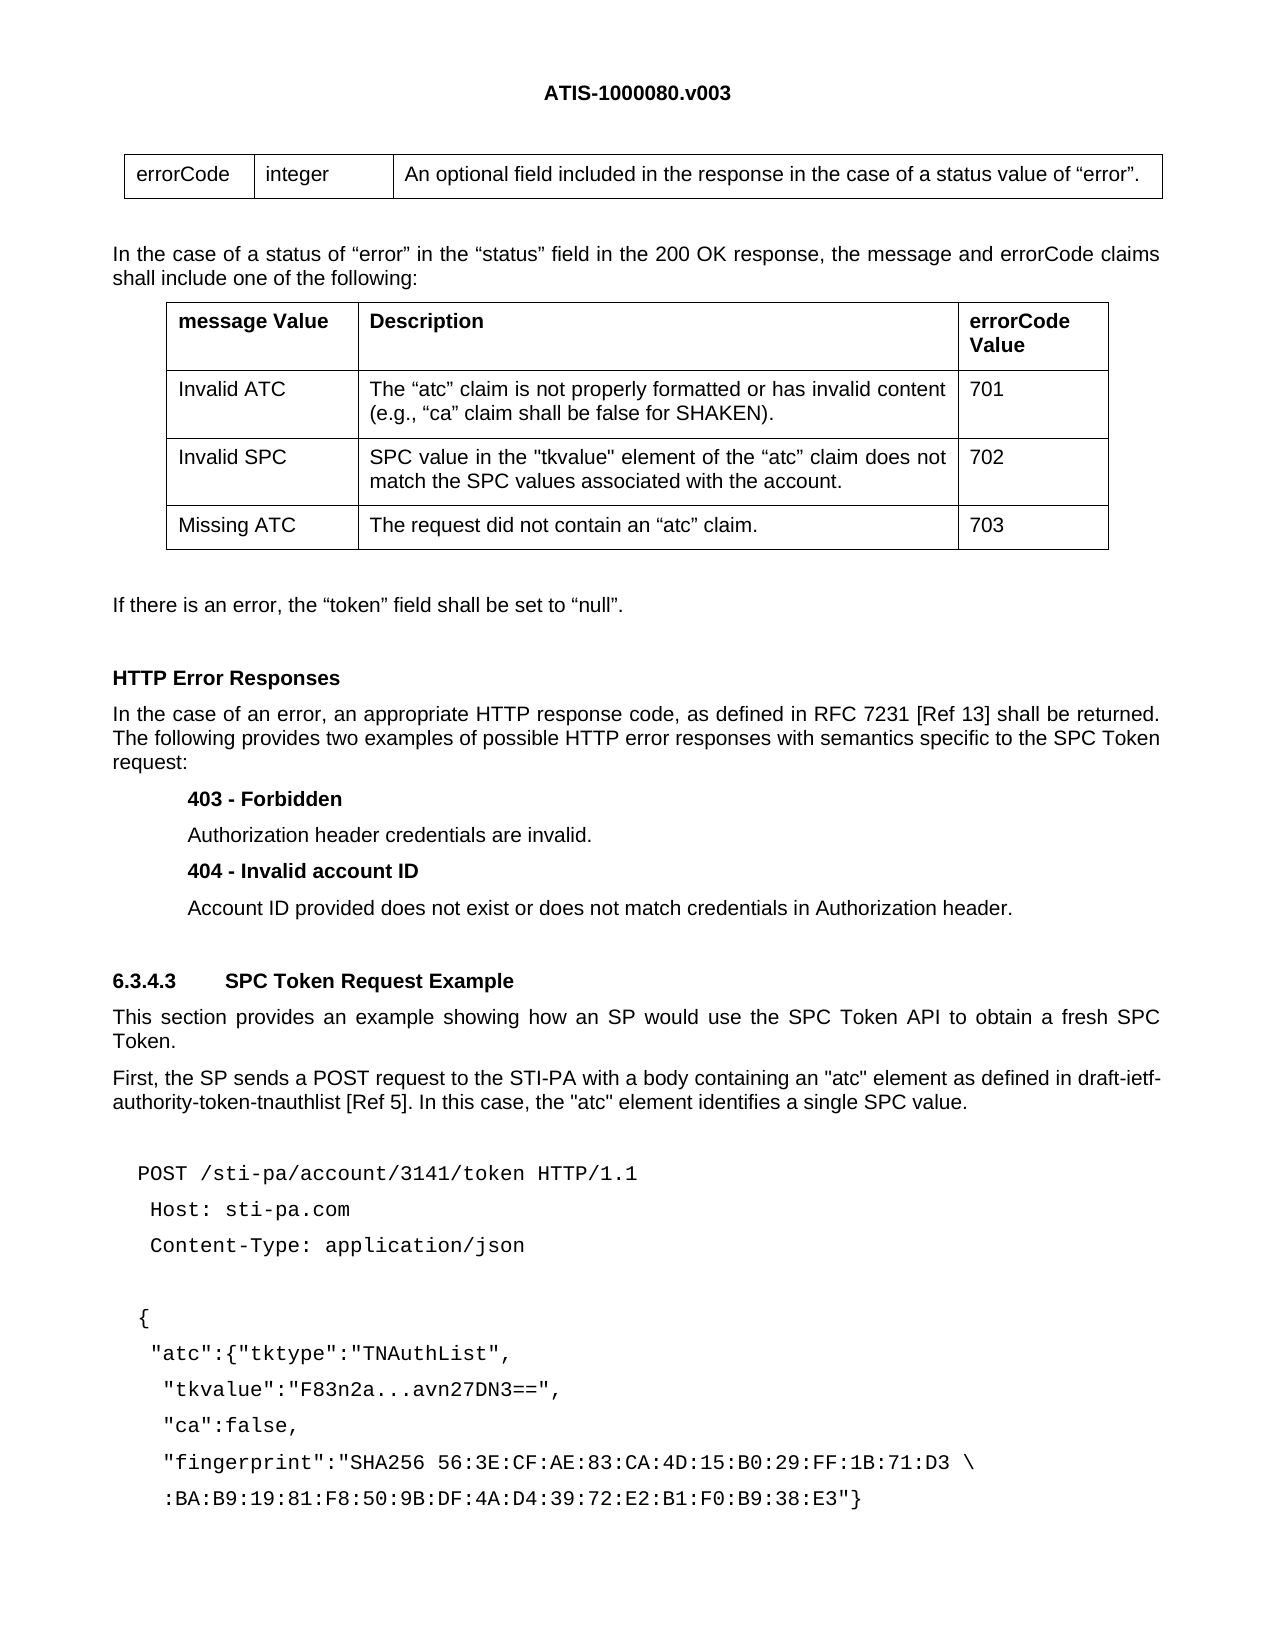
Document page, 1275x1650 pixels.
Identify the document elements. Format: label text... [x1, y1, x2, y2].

table_cell Missing ATC [167, 506, 358, 549]
text If there is an error, the “token” field shall be set to “null”. [112, 593, 1162, 617]
table_cell SPC value in the "tkvalue" element of the “atc” claim does not match the SPC values associated with the account. [359, 439, 958, 505]
table_header errorCode Value [959, 303, 1108, 370]
table_cell integer [255, 155, 393, 198]
text POST /sti-pa/account/3141/token HTTP/1.1 [112, 1162, 1162, 1186]
subtitle SPC Token Request Example [112, 969, 1162, 993]
table_cell 701 [959, 371, 1108, 437]
table_cell An optional field included in the response in the case of a status value of “error”. [394, 155, 1162, 198]
table_header message Value [167, 303, 358, 370]
text 404 - Invalid account ID [187, 859, 1162, 883]
table_cell Invalid SPC [167, 439, 358, 505]
text In the case of an error, an appropriate HTTP response code, as defined in RFC 7231 [Ref 13] shall be returned. The following provides two examples of possible HTTP error responses with semantics specific to the SPC Token request: [112, 702, 1162, 774]
text In the case of a status of “error” in the “status” field in the 200 OK response, the message and errorCode claims shall include one of the following: [112, 242, 1162, 289]
table_cell The “atc” claim is not properly formatted or has invalid content (e.g., “ca” claim shall be false for SHAKEN). [359, 371, 958, 437]
table_cell Invalid ATC [167, 371, 358, 437]
text Host: sti-pa.com [112, 1199, 1162, 1222]
text 403 - Forbidden [187, 786, 1162, 810]
table_cell 702 [959, 439, 1108, 505]
text "atc":{"tktype":"TNAuthList", [112, 1343, 1162, 1367]
text :BA:B9:19:81:F8:50:9B:DF:4A:D4:39:72:E2:B1:F0:B9:38:E3"} [112, 1488, 1162, 1511]
table_cell 703 [959, 506, 1108, 549]
text Authorization header credentials are invalid. [187, 823, 1162, 847]
text Content-Type: application/json [112, 1235, 1162, 1258]
text Account ID provided does not exist or does not match credentials in Authorization header. [187, 896, 1162, 920]
text "ca":false, [112, 1416, 1162, 1439]
table_cell errorCode [125, 155, 254, 198]
text First, the SP sends a POST request to the STI-PA with a body containing an "atc" element as defined in draft-ietf-authority-token-tnauthlist [Ref 5]. In this case, the "atc" element identifies a single SPC value. [112, 1066, 1162, 1113]
text This section provides an example showing how an SP would use the SPC Token API to obtain a fresh SPC Token. [112, 1005, 1162, 1053]
table_header Description [359, 303, 958, 370]
text "tkvalue":"F83n2a...avn27DN3==", [112, 1379, 1162, 1403]
table_cell The request did not contain an “atc” claim. [359, 506, 958, 549]
text "fingerprint":"SHA256 56:3E:CF:AE:83:CA:4D:15:B0:29:FF:1B:71:D3 \ [112, 1452, 1162, 1475]
text { [112, 1307, 1162, 1331]
text HTTP Error Responses [112, 666, 1162, 689]
